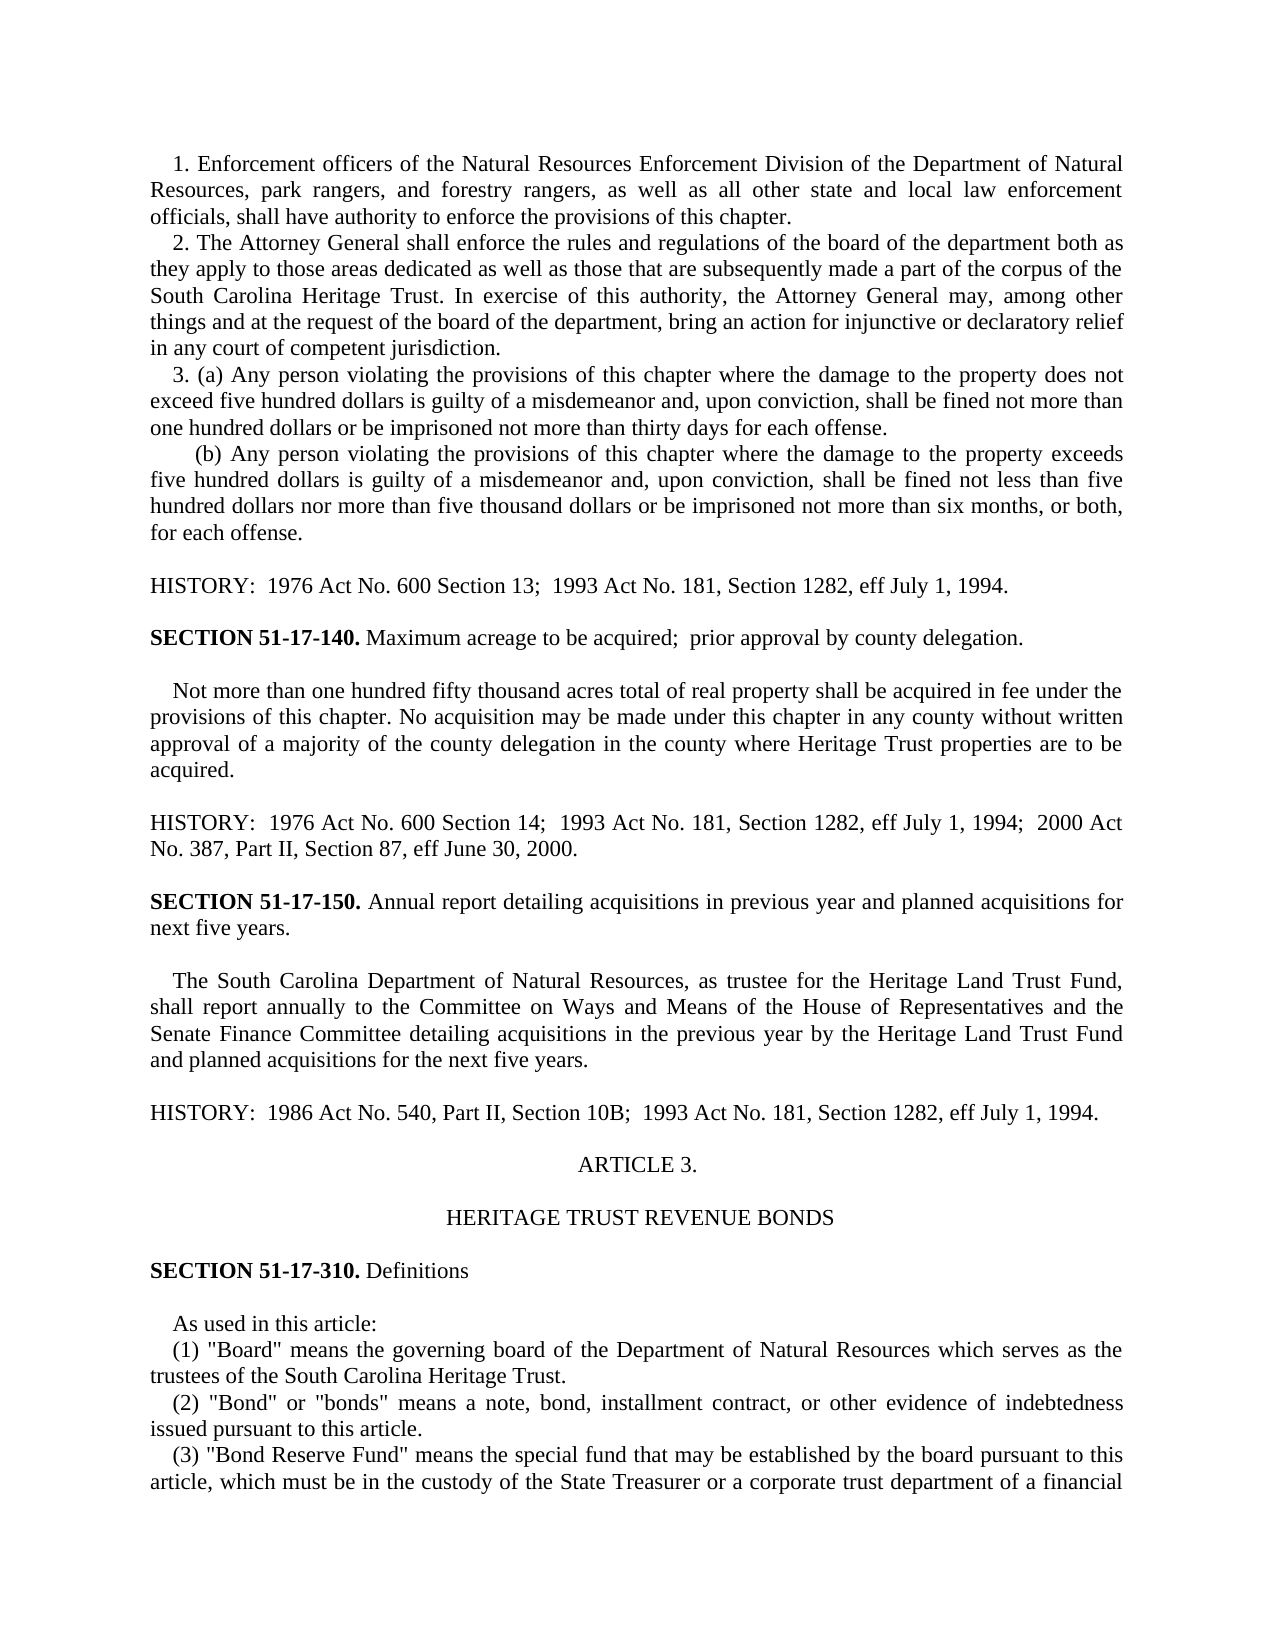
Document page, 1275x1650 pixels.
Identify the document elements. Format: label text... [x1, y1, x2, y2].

text 2. The Attorney General shall enforce the rules and regulations of the board of the department both as they apply to those areas dedicated as well as those that are subsequently made a part of the corpus of the South Carolina Heritage Trust. In exercise of this authority, the Attorney General may, among other things and at the request of the board of the department, bring an action for injunctive or declaratory relief in any court of competent jurisdiction. [150, 229, 1125, 361]
text The South Carolina Department of Natural Resources, as trustee for the Heritage Land Trust Fund, shall report annually to the Committee on Ways and Means of the House of Representatives and the Senate Finance Committee detailing acquisitions in the previous year by the Heritage Land Trust Fund and planned acquisitions for the next five years. [150, 967, 1125, 1072]
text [150, 1441, 1125, 1494]
text (1) "Board" means the governing board of the Department of Natural Resources which serves as the trustees of the South Carolina Heritage Trust. [150, 1336, 1125, 1389]
text 3. (a) Any person violating the provisions of this chapter where the damage to the property does not exceed five hundred dollars is guilty of a misdemeanor and, upon conviction, shall be fined not more than one hundred dollars or be imprisoned not more than thirty days for each offense. [150, 361, 1125, 440]
text HISTORY: 1976 Act No. 600 Section 13; 1993 Act No. 181, Section 1282, eff July 1, 1994. [150, 572, 1125, 598]
text HISTORY: 1976 Act No. 600 Section 14; 1993 Act No. 181, Section 1282, eff July 1, 1994; 2000 Act No. 387, Part II, Section 87, eff June 30, 2000. [150, 809, 1125, 862]
text HISTORY: 1986 Act No. 540, Part II, Section 10B; 1993 Act No. 181, Section 1282, eff July 1, 1994. [150, 1099, 1125, 1125]
text (b) Any person violating the provisions of this chapter where the damage to the property exceeds five hundred dollars is guilty of a misdemeanor and, upon conviction, shall be fined not less than five hundred dollars nor more than five thousand dollars or be imprisoned not more than six months, or both, for each offense. [150, 440, 1125, 545]
text SECTION 51-17-140. Maximum acreage to be acquired; prior approval by county delegation. [150, 624, 1125, 651]
text As used in this article: [150, 1309, 1125, 1336]
text SECTION 51-17-310. Definitions [150, 1257, 1125, 1283]
text Not more than one hundred fifty thousand acres total of real property shall be acquired in fee under the provisions of this chapter. No acquisition may be made under this chapter in any county without written approval of a majority of the county delegation in the county where Heritage Trust properties are to be acquired. [150, 677, 1125, 782]
text 1. Enforcement officers of the Natural Resources Enforcement Division of the Department of Natural Resources, park rangers, and forestry rangers, as well as all other state and local law enforcement officials, shall have authority to enforce the provisions of this chapter. [150, 150, 1125, 229]
text (2) "Bond" or "bonds" means a note, bond, installment contract, or other evidence of indebtedness issued pursuant to this article. [150, 1389, 1125, 1441]
text HERITAGE TRUST REVENUE BONDS [150, 1204, 1125, 1231]
text ARTICLE 3. [150, 1151, 1125, 1178]
text SECTION 51-17-150. Annual report detailing acquisitions in previous year and planned acquisitions for next five years. [150, 888, 1125, 941]
